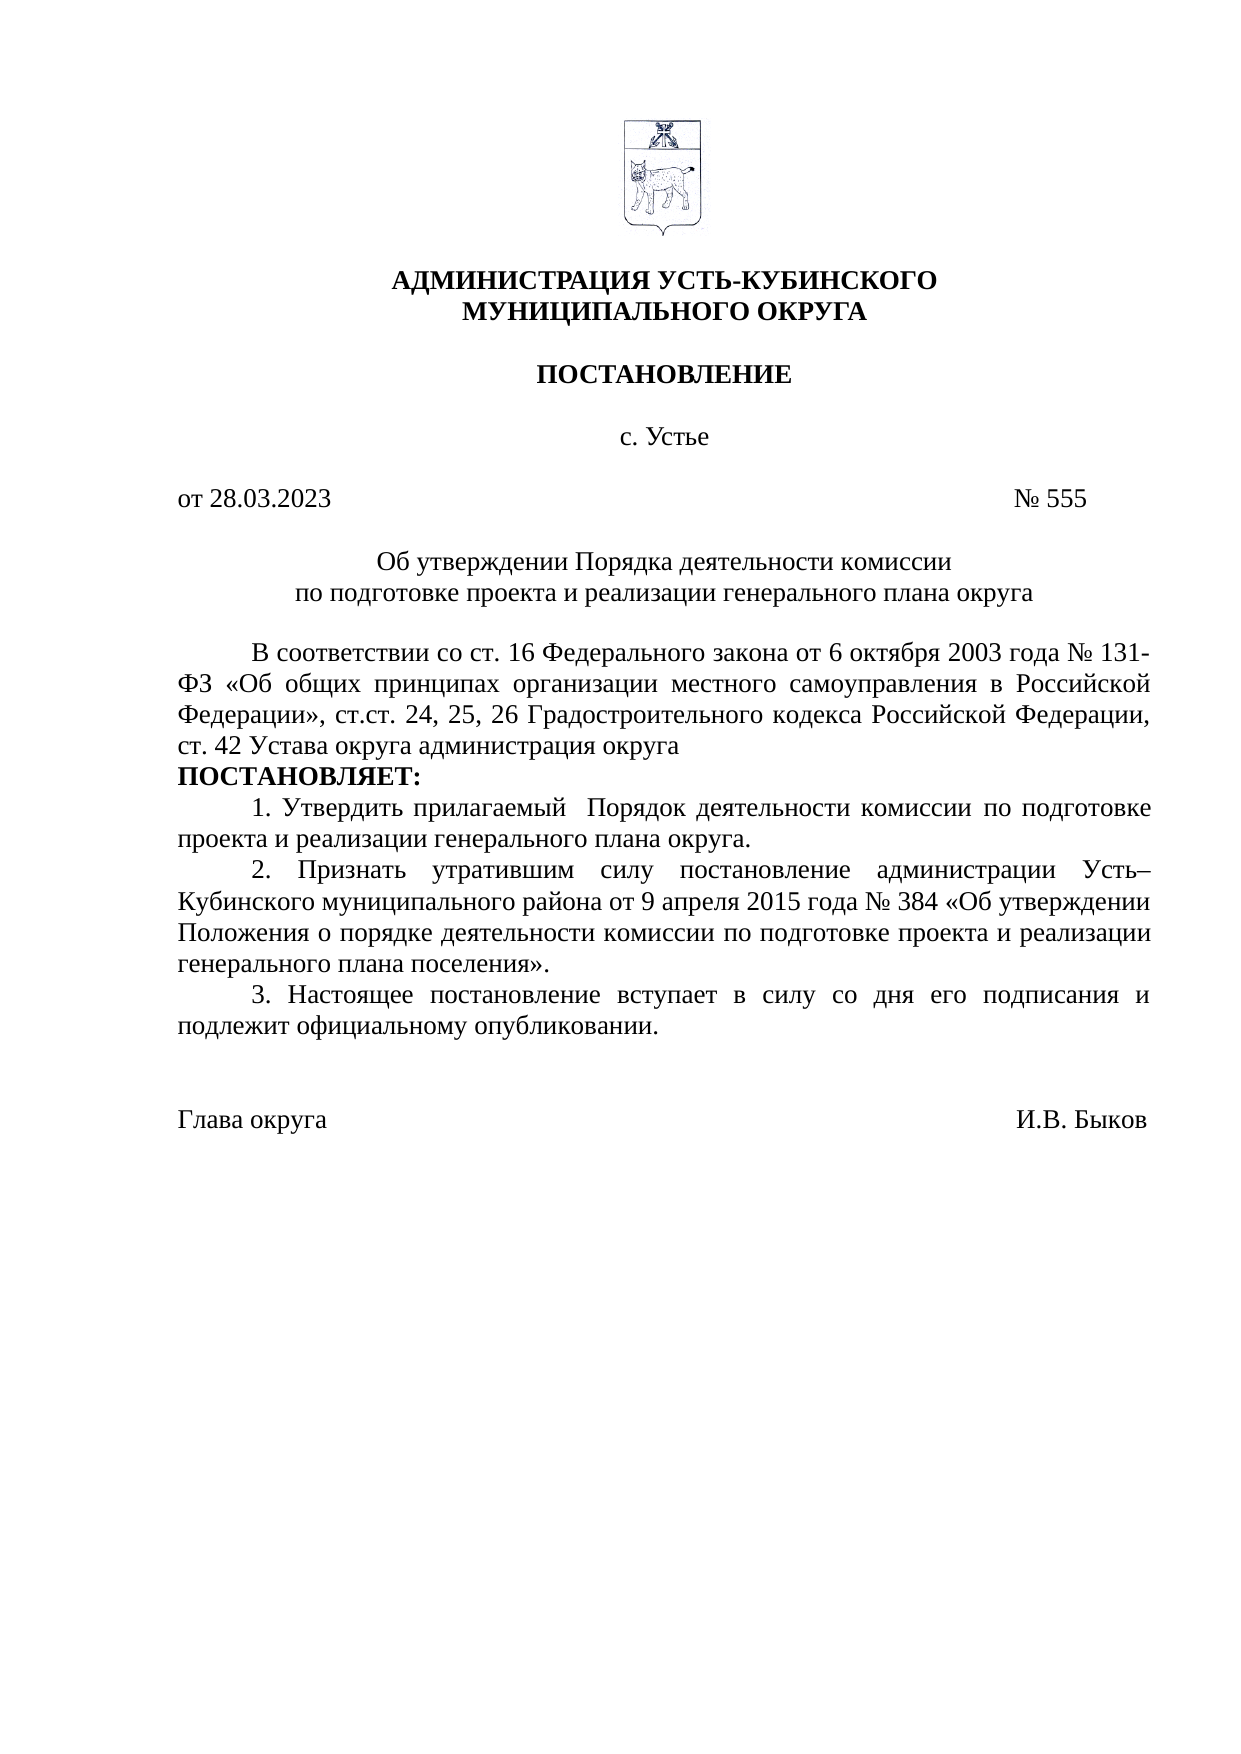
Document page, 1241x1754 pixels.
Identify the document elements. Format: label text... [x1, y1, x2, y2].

text 3. Настоящее постановление вступает в силу со дня его подписания и подлежит официальному опубликовании. [177, 978, 1152, 1041]
text ПОСТАНОВЛЕНИЕ [177, 358, 1152, 389]
text Об утверждении Порядка деятельности комиссии [177, 544, 1152, 576]
text по подготовке проекта и реализации генерального плана округа [177, 576, 1152, 607]
picture [618, 118, 711, 236]
text АДМИНИСТРАЦИЯ УСТЬ-КУБИНСКОГО [177, 264, 1152, 295]
text 2. Признать утратившим силу постановление администрации Усть– Кубинского муниципального района от 9 апреля 2015 года № 384 «Об утверждении Положения о порядке деятельности комиссии по подготовке проекта и реализации генерального плана поселения». [177, 854, 1152, 978]
text от 28.03.2023 № 555 [177, 482, 1152, 513]
text МУНИЦИПАЛЬНОГО ОКРУГА [177, 295, 1152, 327]
text В соответствии со ст. 16 Федерального закона от 6 октября 2003 года № 131-ФЗ «Об общих принципах организации местного самоуправления в Российской Федерации», ст.ст. 24, 25, 26 Градостроительного кодекса Российской Федерации, ст. 42 Устава округа администрация округа [177, 636, 1152, 760]
text с. Устье [177, 420, 1152, 451]
text 1. Утвердить прилагаемый Порядок деятельности комиссии по подготовке проекта и реализации генерального плана округа. [177, 791, 1152, 854]
text ПОСТАНОВЛЯЕТ: [177, 760, 1152, 791]
text Глава округа И.В. Быков [177, 1103, 1152, 1134]
